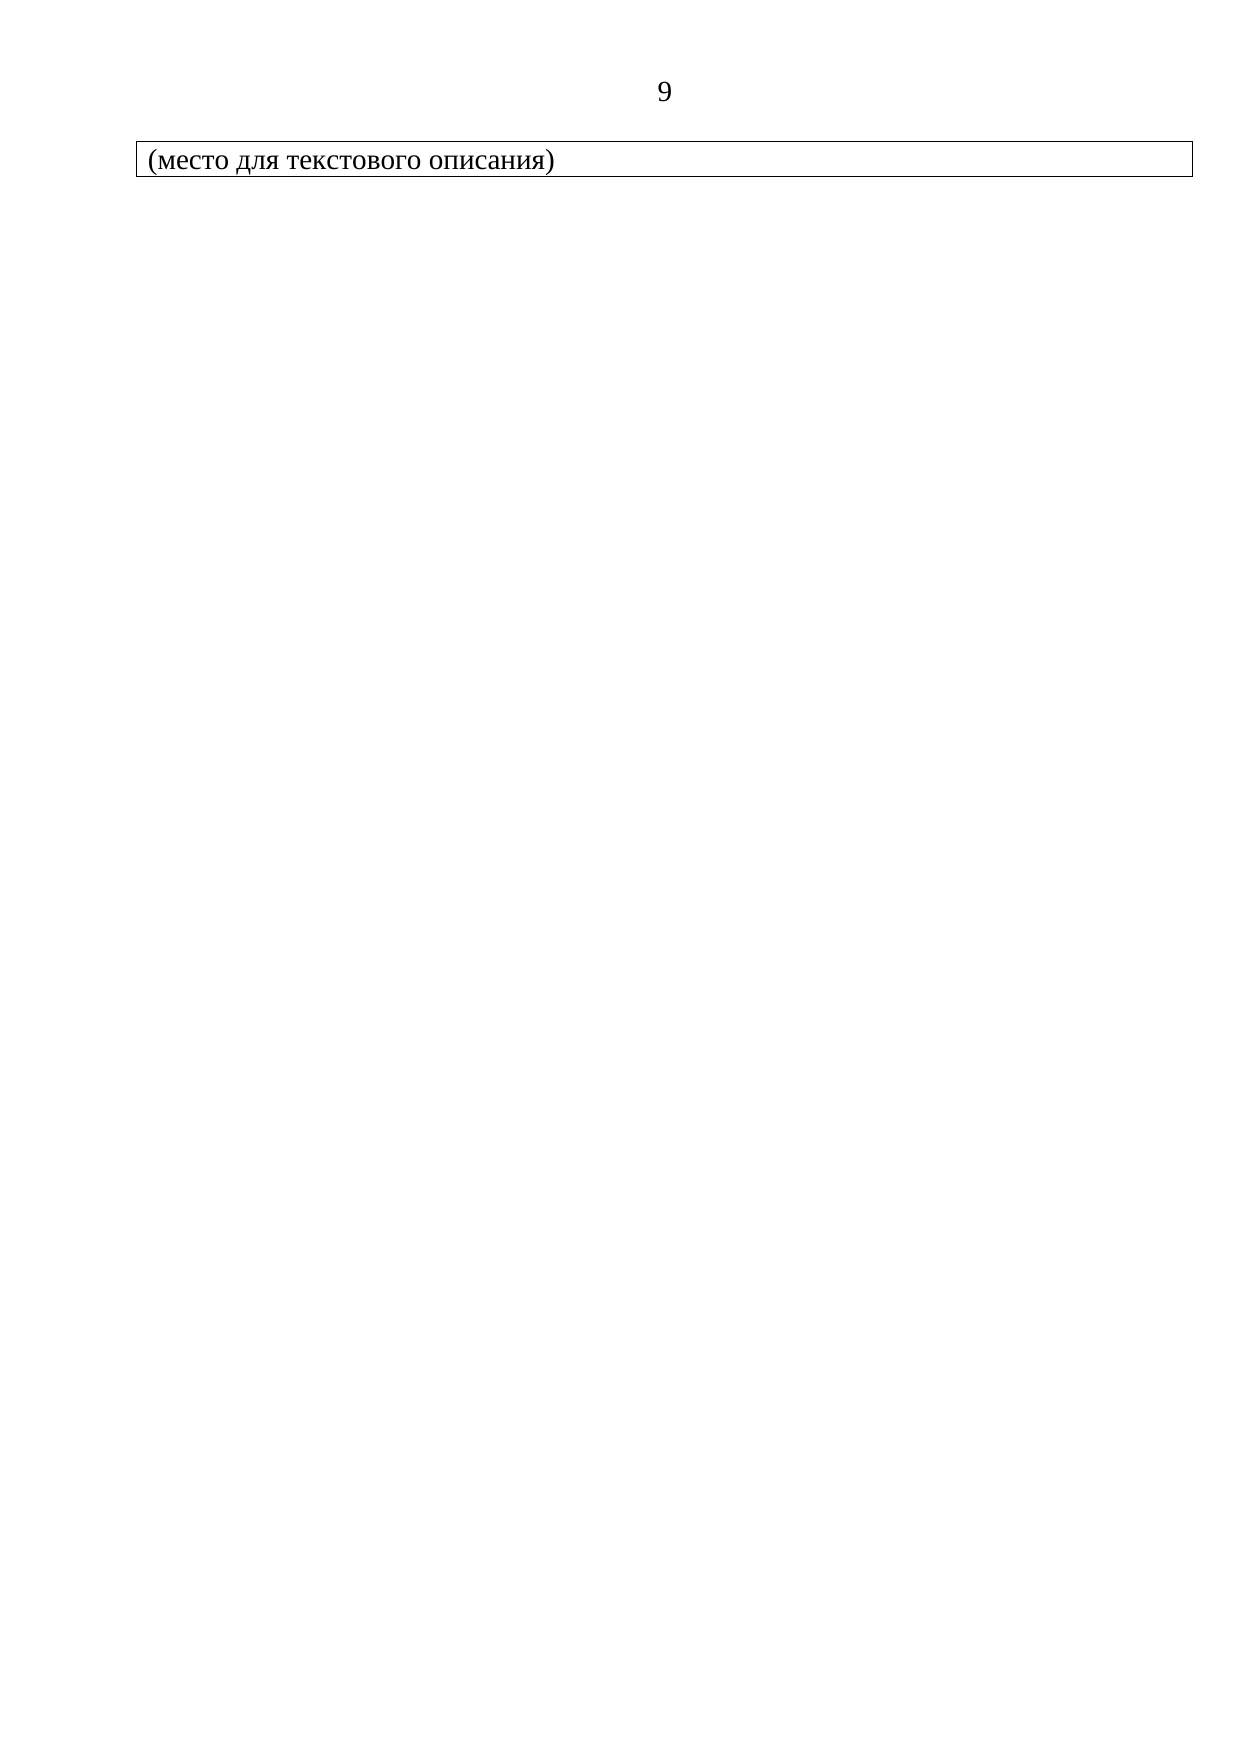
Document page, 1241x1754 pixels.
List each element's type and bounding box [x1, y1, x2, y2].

table_cell [137, 142, 1192, 176]
